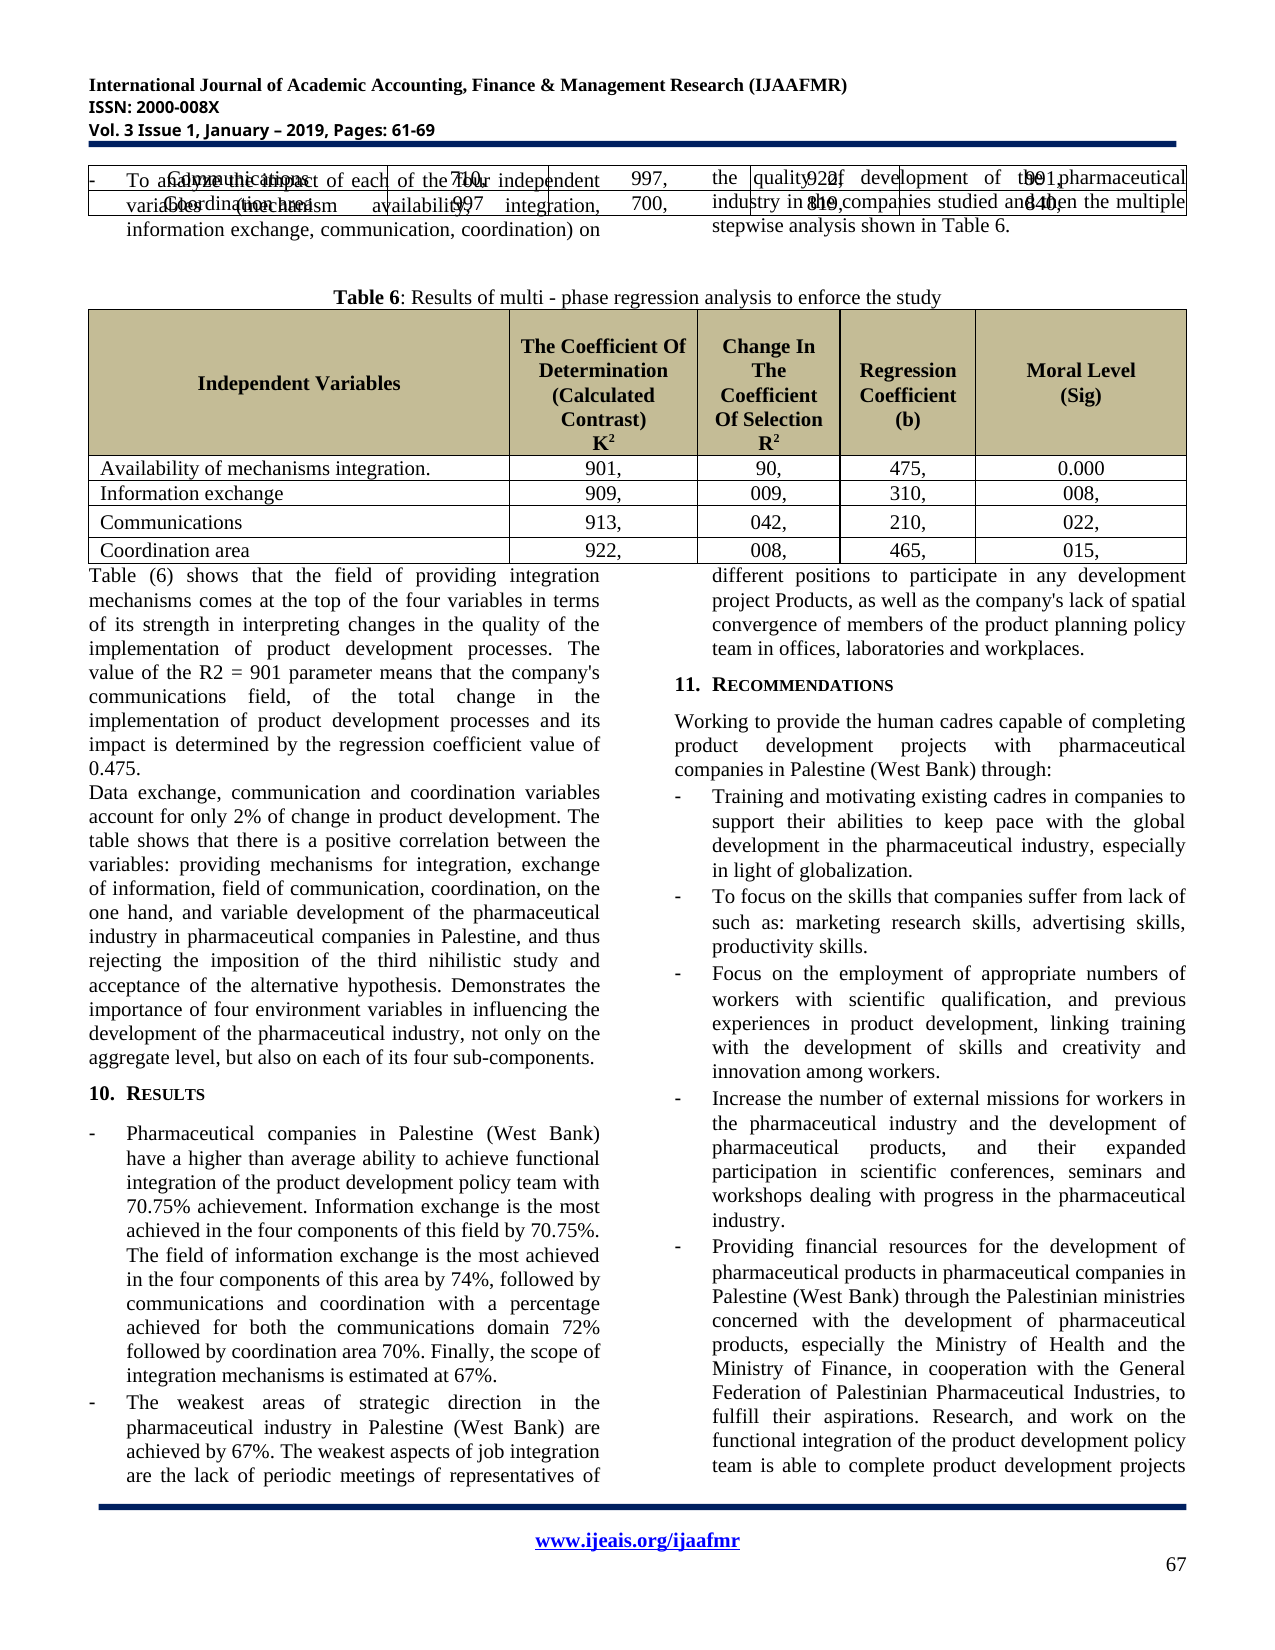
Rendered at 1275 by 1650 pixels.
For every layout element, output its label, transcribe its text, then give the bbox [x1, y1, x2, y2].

table_header The Coefficient Of Determination (Calculated Contrast) K2 [510, 310, 697, 455]
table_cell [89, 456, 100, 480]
list Focus on the employment of appropriate numbers of workers with scientific qualification, and previous experiences in product development, linking training with the development of skills and creativity and innovation among workers. [674, 958, 1186, 1083]
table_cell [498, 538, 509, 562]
list Training and motivating existing cadres in companies to support their abilities to keep pace with the global development in the pharmaceutical industry, especially in light of globalization. [674, 781, 1186, 882]
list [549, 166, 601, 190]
text Table (6) shows that the field of providing integration mechanisms comes at the top of the four variables in terms of its strength in interpreting changes in the quality of the implementation of product development processes. The value of the R2 = 901 parameter means that the company's communications field, of the total change in the implementation of product development processes and its impact is determined by the regression coefficient value of 0.475. [89, 564, 601, 780]
table_header Independent Variables [89, 310, 509, 455]
list Increase the number of external missions for workers in the pharmaceutical industry and the development of pharmaceutical products, and their expanded participation in scientific conferences, seminars and workshops dealing with progress in the pharmaceutical industry. [674, 1083, 1186, 1232]
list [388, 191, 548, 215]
list The weakest areas of strategic direction in the pharmaceutical industry in Palestine (West Bank) are achieved by 67%. The weakest aspects of job integration are the lack of periodic meetings of representatives of different positions to participate in any development project Products, as well as the company's lack of spatial convergence of members of the product planning policy team in offices, laboratories and workplaces. [89, 1387, 601, 1487]
table_cell 022, [976, 506, 1186, 537]
table_cell Communications [89, 506, 509, 537]
text Data exchange, communication and coordination variables account for only 2% of change in product development. The table shows that there is a positive correlation between the variables: providing mechanisms for integration, exchange of information, field of communication, coordination, on the one hand, and variable development of the pharmaceutical industry in pharmaceutical companies in Palestine, and thus rejecting the imposition of the third nihilistic study and acceptance of the alternative hypothesis. Demonstrates the importance of four environment variables in influencing the development of the pharmaceutical industry, not only on the aggregate level, but also on each of its four sub-components. [89, 780, 601, 1069]
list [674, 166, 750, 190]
table_cell 210, [841, 506, 975, 537]
table_header Change In The Coefficient Of Selection R2 [698, 310, 839, 455]
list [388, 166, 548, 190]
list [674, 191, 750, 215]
table_cell 913, [510, 506, 697, 537]
list The weakest areas of strategic direction in the pharmaceutical industry in Palestine (West Bank) are achieved by 67%. The weakest aspects of job integration are the lack of periodic meetings of representatives of different positions to participate in any development project Products, as well as the company's lack of spatial convergence of members of the product planning policy team in offices, laboratories and workplaces. [674, 564, 1186, 660]
text Working to provide the human cadres capable of completing product development projects with pharmaceutical companies in Palestine (West Bank) through: [674, 709, 1186, 781]
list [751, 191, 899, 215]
list To focus on the skills that companies suffer from lack of such as: marketing research skills, advertising skills, productivity skills. [674, 882, 1186, 958]
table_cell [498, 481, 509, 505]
list Pharmaceutical companies in Palestine (West Bank) have a higher than average ability to achieve functional integration of the product development policy team with 70.75% achievement. Information exchange is the most achieved in the four components of this field by 70.75%. The field of information exchange is the most achieved in the four components of this area by 74%, followed by communications and coordination with a percentage achieved for both the communications domain 72% followed by coordination area 70%. Finally, the scope of integration mechanisms is estimated at 67%. [89, 1118, 601, 1387]
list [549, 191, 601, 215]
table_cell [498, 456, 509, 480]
subtitle Recommendations [674, 672, 1186, 696]
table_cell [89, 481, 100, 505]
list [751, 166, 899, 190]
table_header Moral Level (Sig) [976, 310, 1186, 455]
text Table 6: Results of multi - phase regression analysis to enforce the study [89, 285, 1186, 309]
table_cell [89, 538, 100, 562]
table_header Regression Coefficient (b) [841, 310, 975, 455]
subtitle Results [89, 1081, 601, 1105]
table_cell 042, [698, 506, 839, 537]
